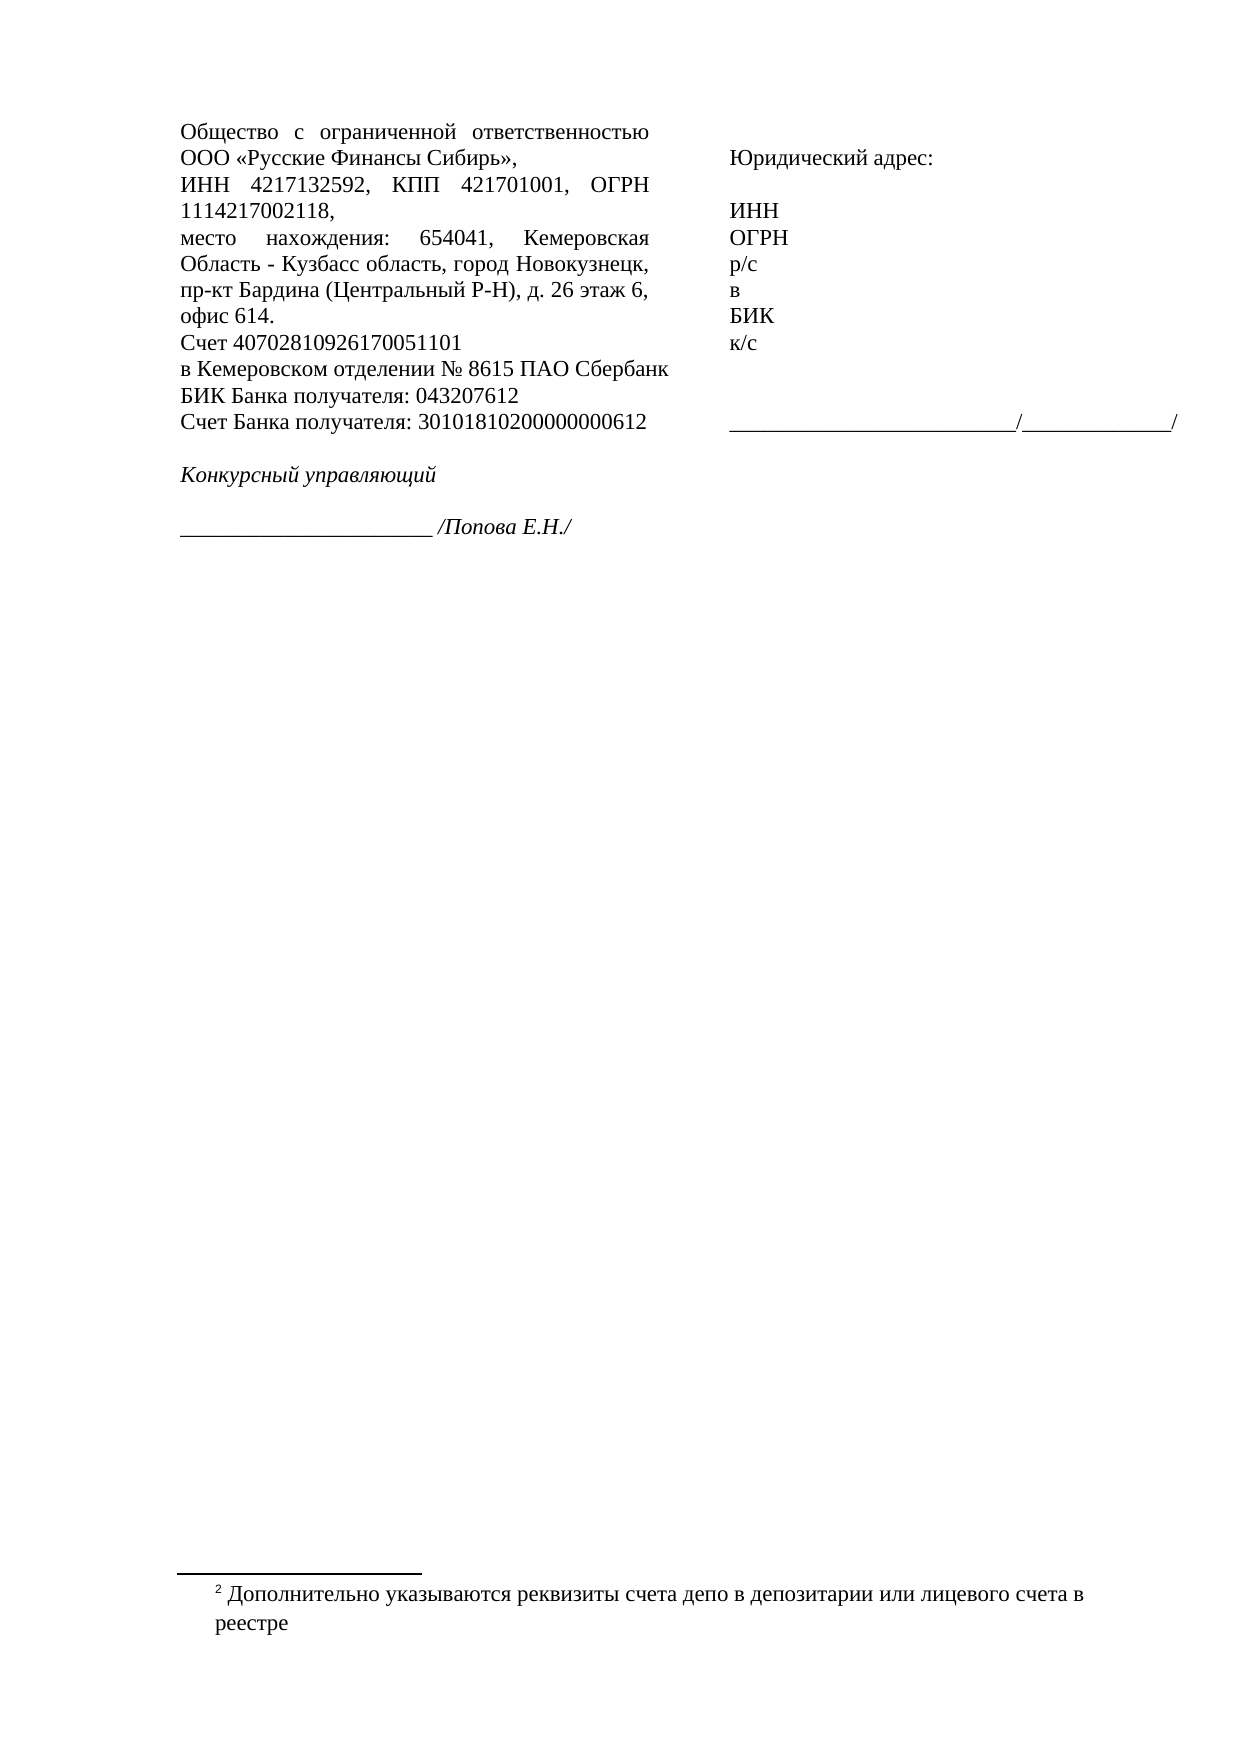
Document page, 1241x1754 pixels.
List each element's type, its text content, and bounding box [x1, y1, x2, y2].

table_cell Общество с ограниченной ответственностью ООО «Русские Финансы Сибирь», ИНН 4217132592, КПП 421701001, ОГРН 1114217002118, место нахождения: 654041, Кемеровская Область - Кузбасс область, город Новокузнецк, пр-кт Бардина (Центральный Р-Н), д. 26 этаж 6, офис 614. Счет 40702810926170051101 в Кемеровском отделении № 8615 ПАО Сбербанк БИК Банка получателя: 043207612 Счет Банка получателя: 30101810200000000612 Конкурсный управляющий ______________________ /Попова Е.Н./ [177, 118, 726, 566]
table_cell Юридический адрес: ИНН ОГРН р/с в БИК к/с _________________________/_____________/ [726, 118, 1240, 566]
